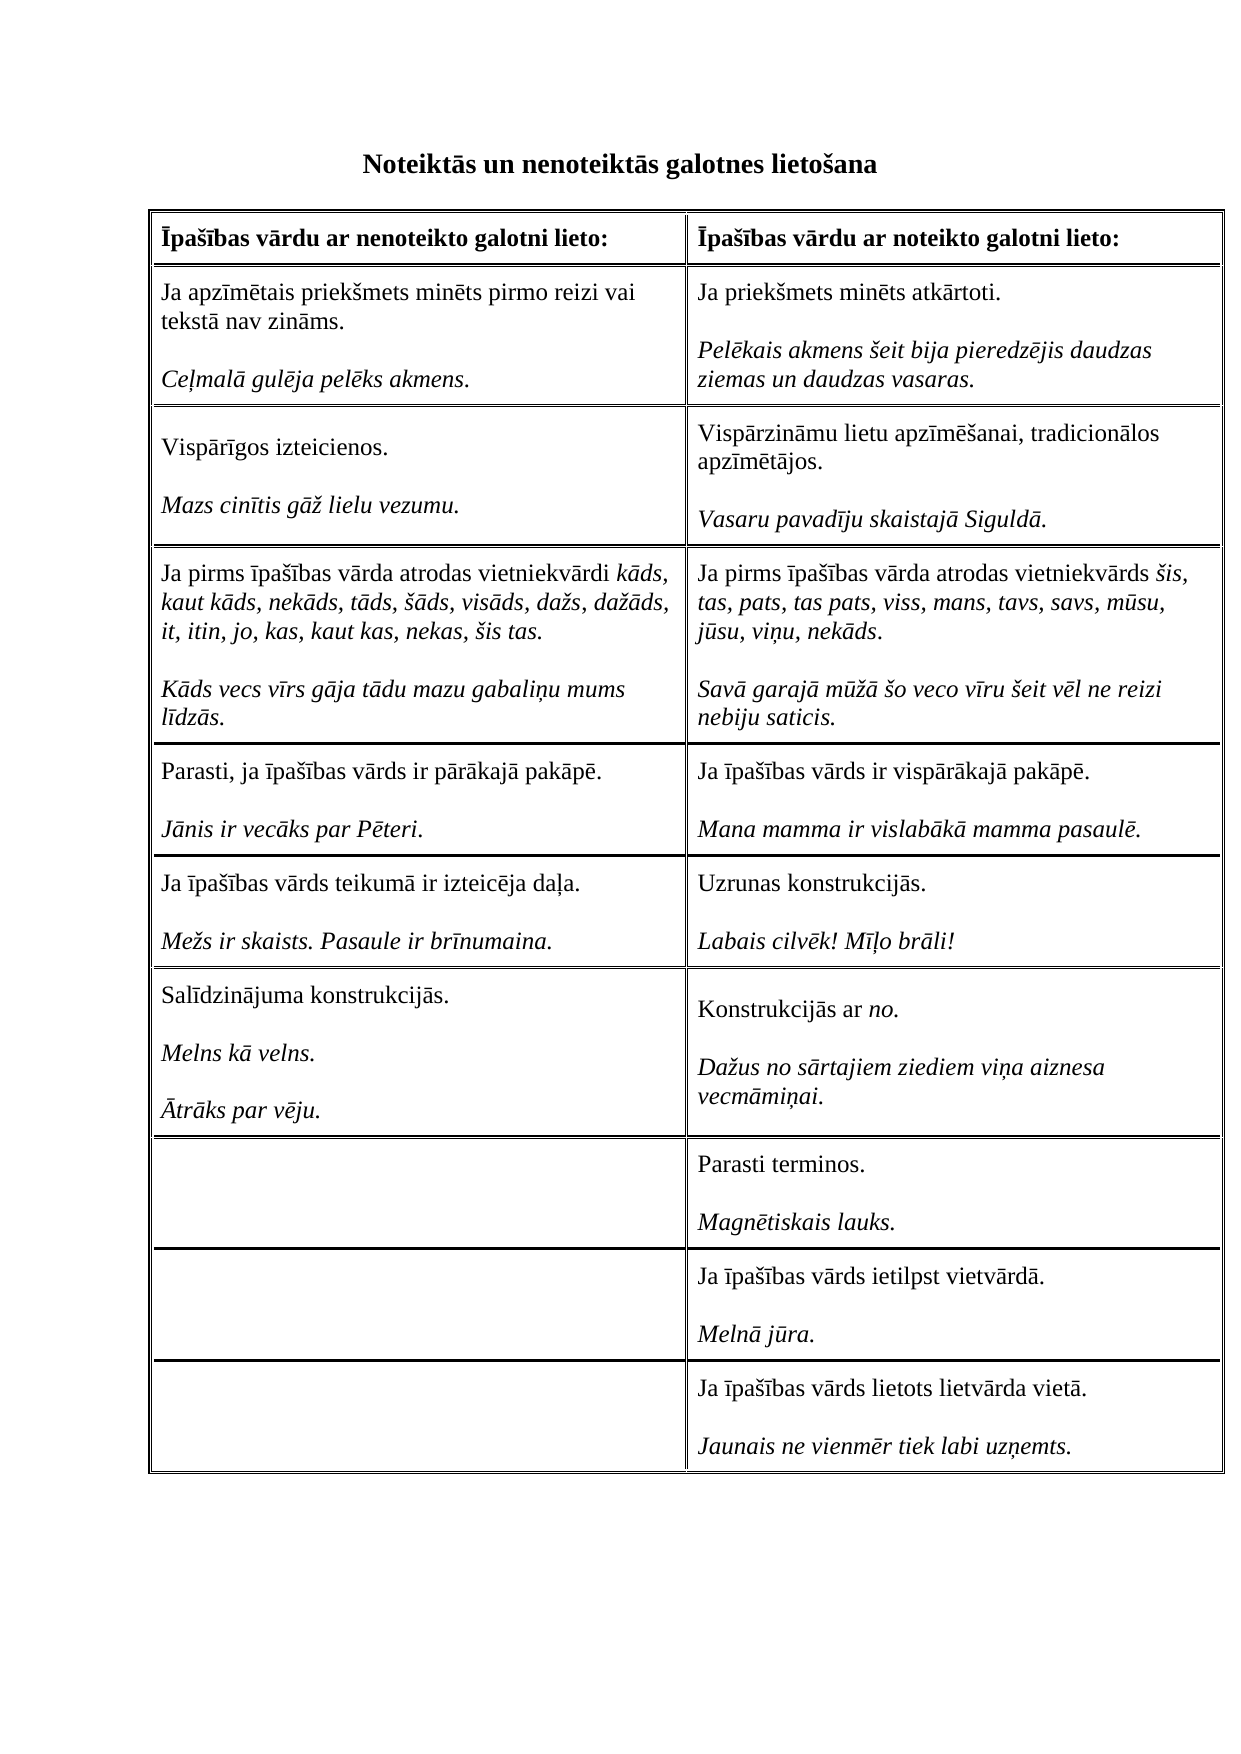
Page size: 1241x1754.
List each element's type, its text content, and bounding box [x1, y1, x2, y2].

table_cell Ja pirms īpašības vārda atrodas vietniekvārds šis, tas, pats, tas pats, viss, mans, tavs, savs, mūsu, jūsu, viņu, nekāds. Savā garajā mūžā šo veco vīru šeit vēl ne reizi nebiju saticis. [688, 544, 1222, 742]
table_cell Salīdzinājuma konstrukcijās. Melns kā velns. Ātrāks par vēju. [150, 966, 687, 1135]
text Noteiktās un nenoteiktās galotnes lietošana [148, 148, 1093, 180]
table_cell Vispārīgos izteicienos. Mazs cinītis gāž lielu vezumu. [152, 404, 685, 544]
table_cell [152, 1247, 685, 1359]
table_cell Ja īpašības vārds teikumā ir izteicēja daļa. Mežs ir skaists. Pasaule ir brīnumaina. [152, 854, 685, 966]
table_cell Ja īpašības vārds ir vispārākajā pakāpē. Mana mamma ir vislabākā mamma pasaulē. [688, 742, 1222, 854]
table_cell Ja īpašības vārds ietilpst vietvārdā. Melnā jūra. [688, 1247, 1222, 1359]
table_cell Konstrukcijās ar no. Dažus no sārtajiem ziediem viņa aiznesa vecmāmiņai. [687, 966, 1223, 1135]
table_cell Ja priekšmets minēts atkārtoti. Pelēkais akmens šeit bija pieredzējis daudzas ziemas un daudzas vasaras. [688, 263, 1222, 403]
table_cell [152, 1135, 685, 1247]
table_header Īpašības vārdu ar nenoteikto galotni lieto: [152, 213, 687, 263]
table_cell Ja apzīmētais priekšmets minēts pirmo reizi vai tekstā nav zināms. Ceļmalā gulēja pelēks akmens. [152, 263, 685, 403]
table_cell Uzrunas konstrukcijās. Labais cilvēk! Mīļo brāli! [688, 854, 1222, 966]
table_cell [152, 1359, 687, 1471]
table_cell Parasti terminos. Magnētiskais lauks. [688, 1135, 1222, 1247]
table_header Īpašības vārdu ar noteikto galotni lieto: [687, 213, 1222, 263]
table_cell Vispārzināmu lietu apzīmēšanai, tradicionālos apzīmētājos. Vasaru pavadīju skaistajā Siguldā. [688, 404, 1222, 544]
table_cell Parasti, ja īpašības vārds ir pārākajā pakāpē. Jānis ir vecāks par Pēteri. [152, 742, 685, 854]
table_cell Ja pirms īpašības vārda atrodas vietniekvārdi kāds, kaut kāds, nekāds, tāds, šāds, visāds, dažs, dažāds, it, itin, jo, kas, kaut kas, nekas, šis tas. Kāds vecs vīrs gāja tādu mazu gabaliņu mums līdzās. [152, 544, 685, 742]
table_cell Ja īpašības vārds lietots lietvārda vietā. Jaunais ne vienmēr tiek labi uzņemts. [687, 1359, 1222, 1471]
